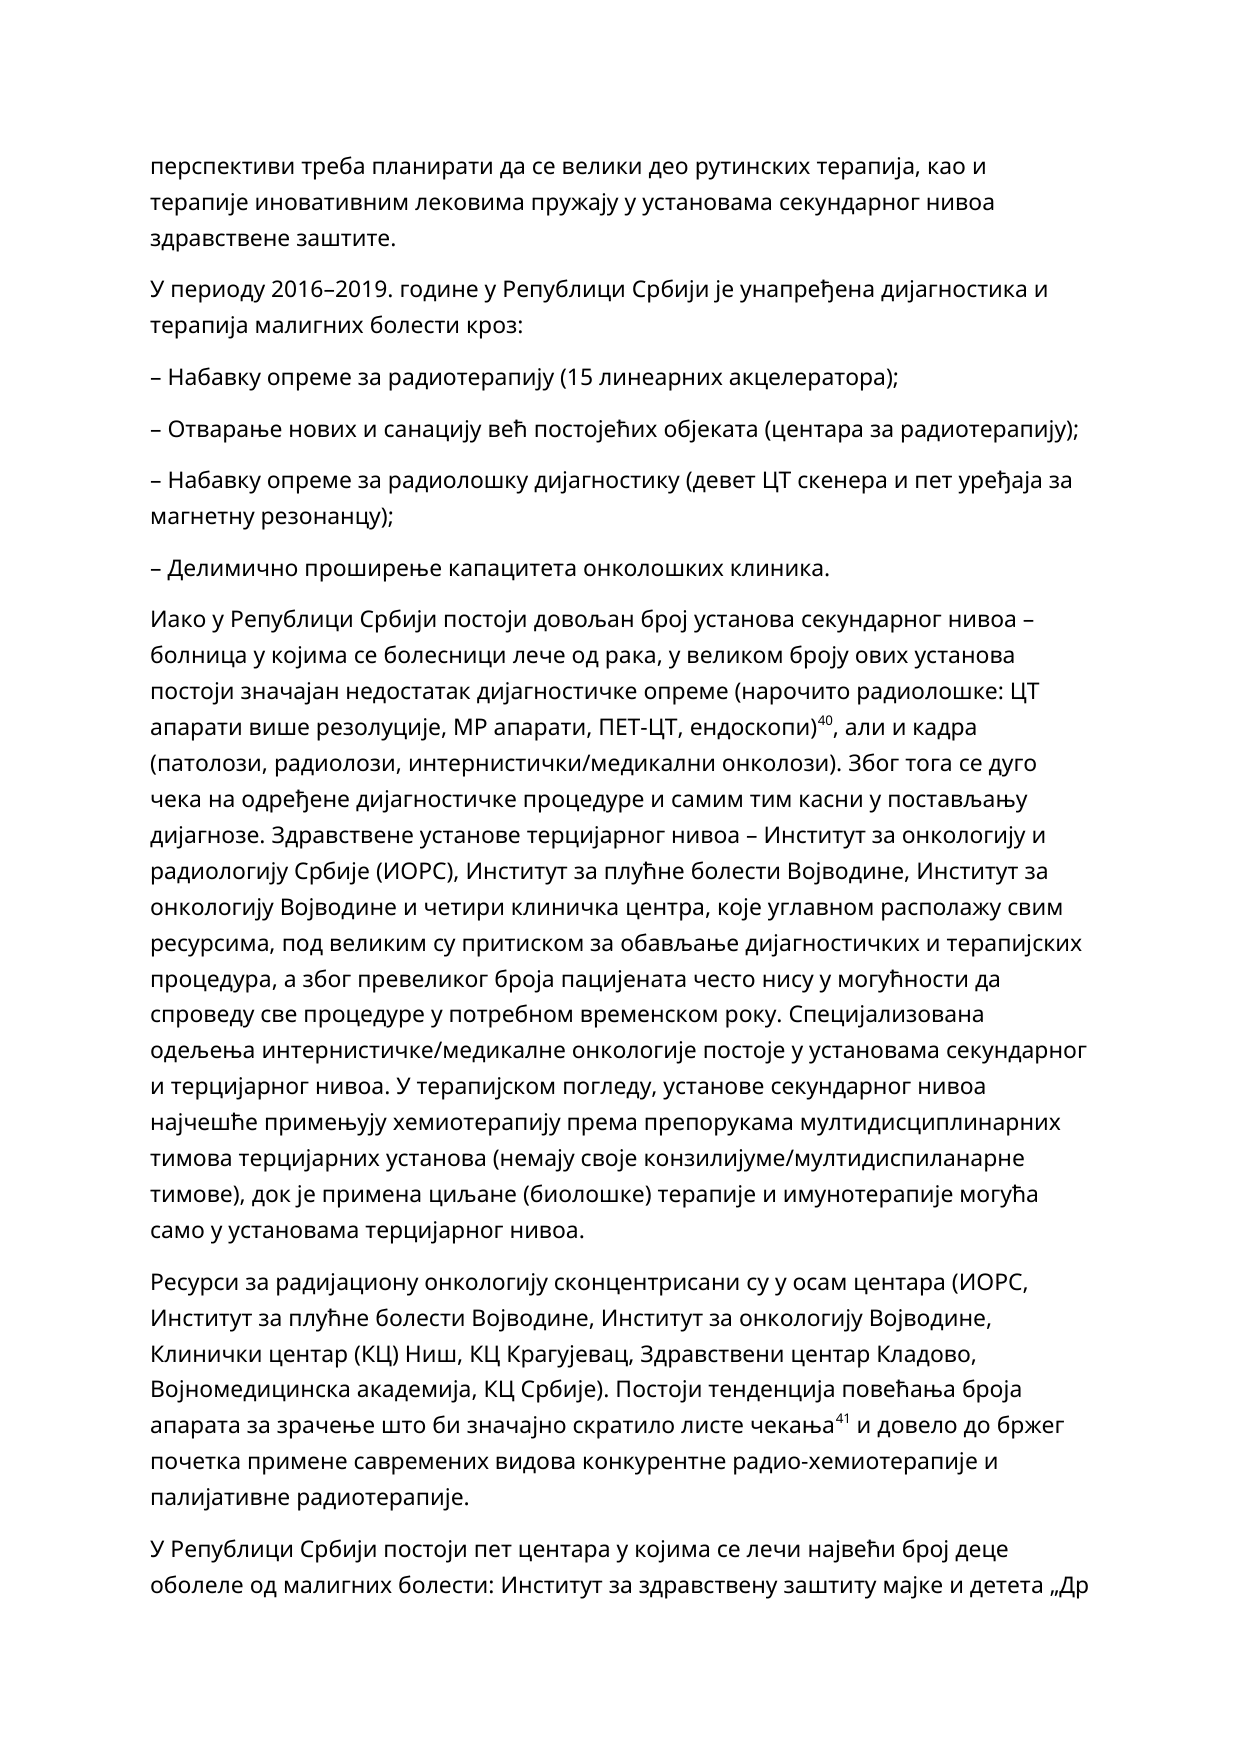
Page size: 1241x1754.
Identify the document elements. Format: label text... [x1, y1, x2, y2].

text Иако у Републици Србији постоји довољан број установа секундарног нивоа – болница у којима се болесници лече од рака, у великом броју ових установа постоји значајан недостатак дијагностичке опреме (нарочито радиолошке: ЦТ апарати више резолуције, МР апарати, ПЕТ-ЦТ, ендоскопи)40, али и кадра (патолози, радиолози, интернистички/медикални онколози). Због тога се дуго чека на одређене дијагностичке процедуре и самим тим касни у постављању дијагнозе. Здравствене установе терцијарног нивоа – Институт за онкологију и радиологију Србије (ИОРС), Институт за плућне болести Војводине, Институт за онкологију Војводине и четири клиничка центра, које углавном располажу свим ресурсима, под великим су притиском за обављање дијагностичких и терапијских процедура, а због превеликог броја пацијената често нису у могућности да спроведу све процедуре у потребном временском року. Специјализована одељења интернистичке/медикалне онкологије постоје у установама секундарног и терцијарног нивоа. У терапијском погледу, установе секундарног нивоа најчешће примењују хемиотерапију према препорукама мултидисциплинарних тимова терцијарних установа (немају своје конзилијуме/мултидиспиланарне тимове), док је примена циљане (биолошке) терапије и имунотерапије могућа само у установама терцијарног нивоа. [150, 603, 1090, 1245]
text – Делимично проширење капацитета онколошких клиника. [150, 552, 1090, 583]
text У периоду 2016–2019. године у Републици Србији је унапређена дијагностика и терапија малигних болести кроз: [150, 273, 1090, 341]
text – Набавку опреме за радиолошку дијагностику (девет ЦТ скенера и пет уређаја за магнетну резонанцу); [150, 464, 1090, 531]
text Ресурси за радијациону онкологију сконцентрисани су у осам центара (ИОРС, Институт за плућне болести Војводине, Институт за онкологију Војводине, Клинички центар (КЦ) Ниш, КЦ Крагујевац, Здравствени центар Кладово, Војномедицинска академија, КЦ Србије). Постоји тенденција повећања броја апарата за зрачење што би значајно скратило листе чекања41 и довело до бржег почетка примене савремених видова конкурентне радио-хемиотерапије и палијативне радиотерапије. [150, 1266, 1090, 1512]
text – Отварање нових и санацију већ постојећих објеката (центара за радиотерапију); [150, 412, 1090, 444]
text – Набавку опреме за радиотерапију (15 линеарних акцелератора); [150, 361, 1090, 392]
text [150, 150, 1090, 253]
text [150, 1533, 1090, 1600]
